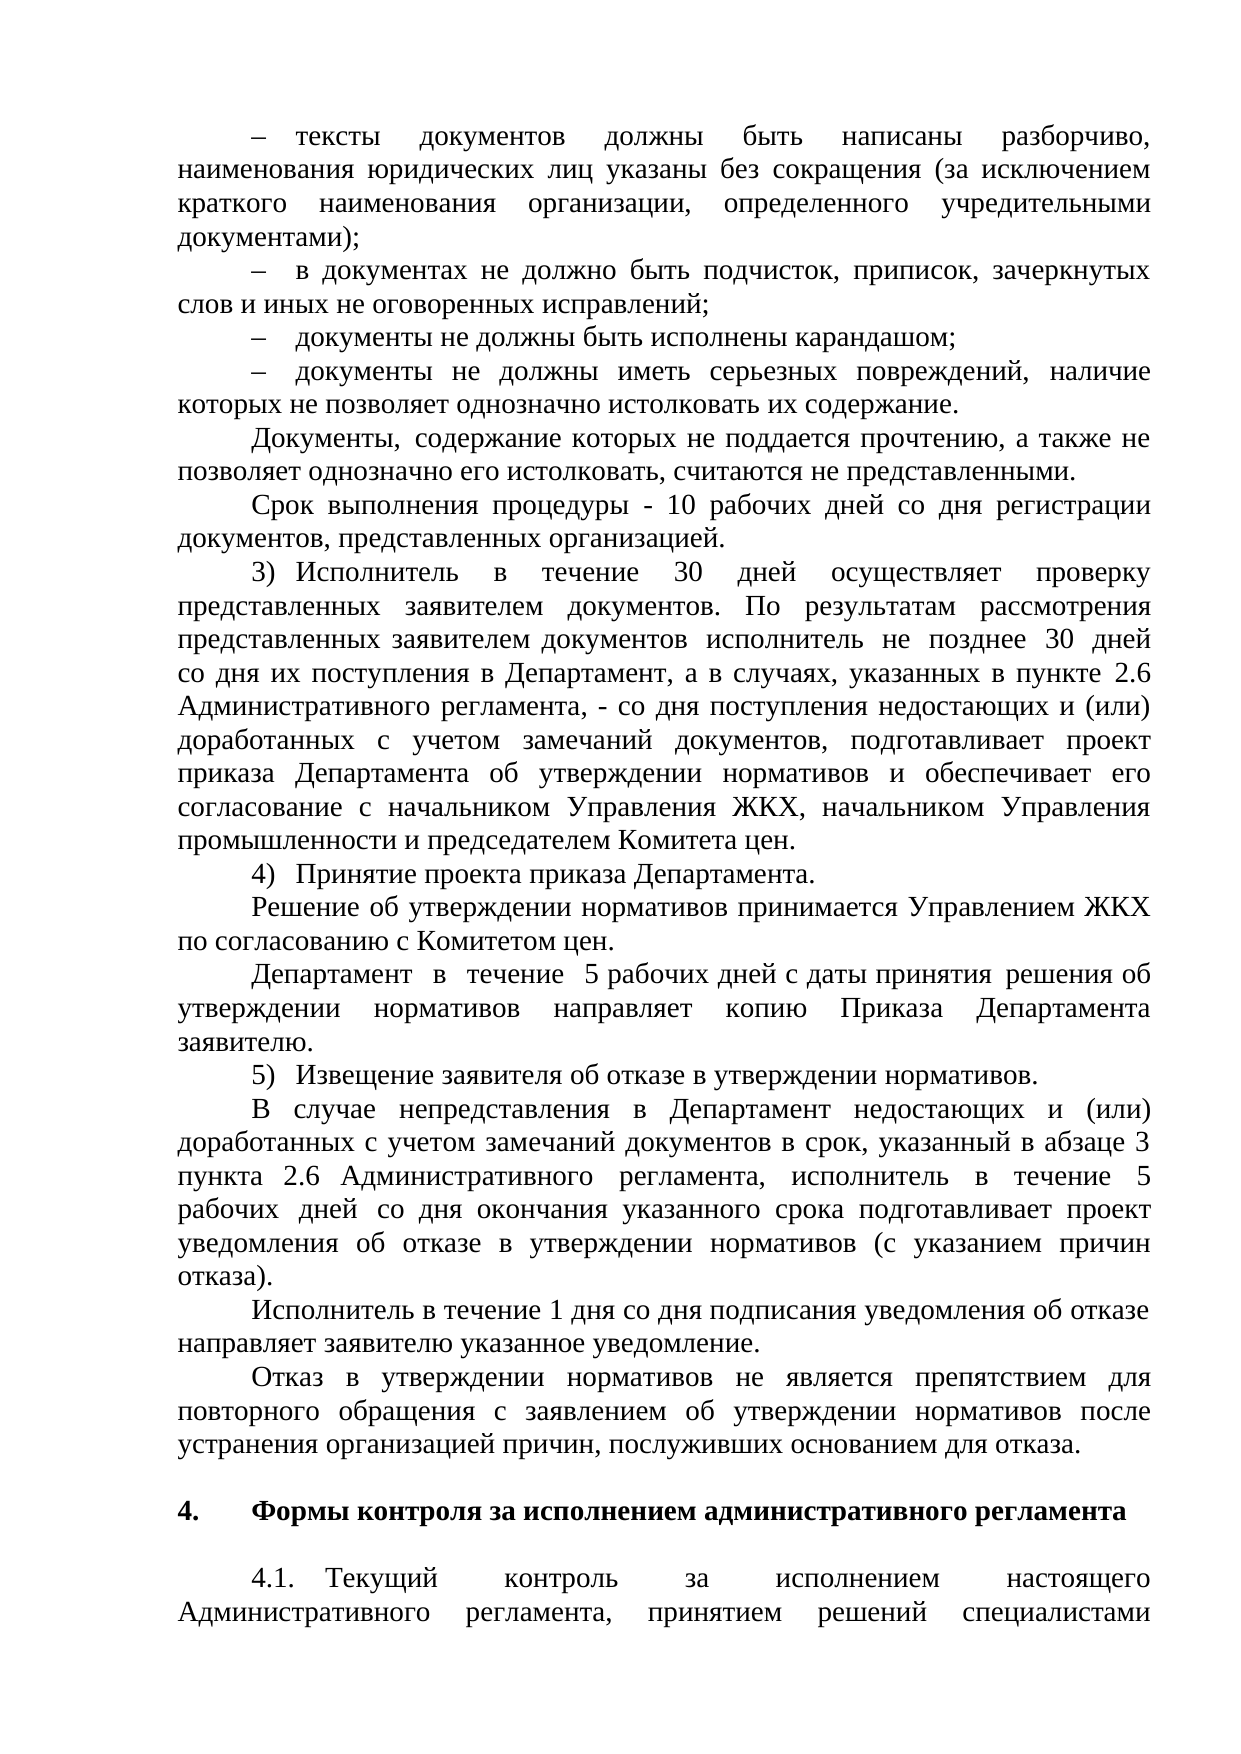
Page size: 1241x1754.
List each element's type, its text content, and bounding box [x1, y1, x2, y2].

text В случае непредставления в Департамент недостающих и (или) доработанных с учетом замечаний документов в срок, указанный в абзаце 3 пункта 2.6 Административного регламента, исполнитель в течение 5 рабочих дней со дня окончания указанного срока подготавливает проект уведомления об отказе в утверждении нормативов (с указанием причин отказа). [177, 1091, 1151, 1292]
text Срок выполнения процедуры - 10 рабочих дней со дня регистрации документов, представленных организацией. [177, 487, 1151, 554]
list Формы контроля за исполнением административного регламента [177, 1493, 1151, 1527]
list документы не должны иметь серьезных повреждений, наличие которых не позволяет однозначно истолковать их содержание. [177, 353, 1151, 420]
text Отказ в утверждении нормативов не является препятствием для повторного обращения с заявлением об утверждении нормативов после устранения организацией причин, послуживших основанием для отказа. [177, 1359, 1151, 1460]
list в документах не должно быть подчисток, приписок, зачеркнутых слов и иных не оговоренных исправлений; [177, 252, 1151, 319]
list тексты документов должны быть написаны разборчиво, наименования юридических лиц указаны без сокращения (за исключением краткого наименования организации, определенного учредительными документами); [177, 118, 1151, 252]
text Департамент в течение 5 рабочих дней с даты принятия решения об утверждении нормативов направляет копию Приказа Департамента заявителю. [177, 957, 1151, 1057]
list документы не должны быть исполнены карандашом; [177, 319, 1151, 353]
list Извещение заявителя об отказе в утверждении нормативов. [177, 1057, 1151, 1091]
text Документы, содержание которых не поддается прочтению, а также не позволяет однозначно его истолковать, считаются не представленными. [177, 420, 1151, 487]
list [177, 1560, 1151, 1627]
list Исполнитель в течение 30 дней осуществляет проверку представленных заявителем документов. По результатам рассмотрения представленных заявителем документов исполнитель не позднее 30 дней со дня их поступления в Департамент, а в случаях, указанных в пункте 2.6 Административного регламента, - со дня поступления недостающих и (или) доработанных с учетом замечаний документов, подготавливает проект приказа Департамента об утверждении нормативов и обеспечивает его согласование с начальником Управления ЖКХ, начальником Управления промышленности и председателем Комитета цен. [177, 554, 1151, 856]
text Решение об утверждении нормативов принимается Управлением ЖКХ по согласованию с Комитетом цен. [177, 889, 1151, 957]
text Исполнитель в течение 1 дня со дня подписания уведомления об отказе направляет заявителю указанное уведомление. [177, 1292, 1151, 1359]
list Принятие проекта приказа Департамента. [177, 856, 1151, 889]
